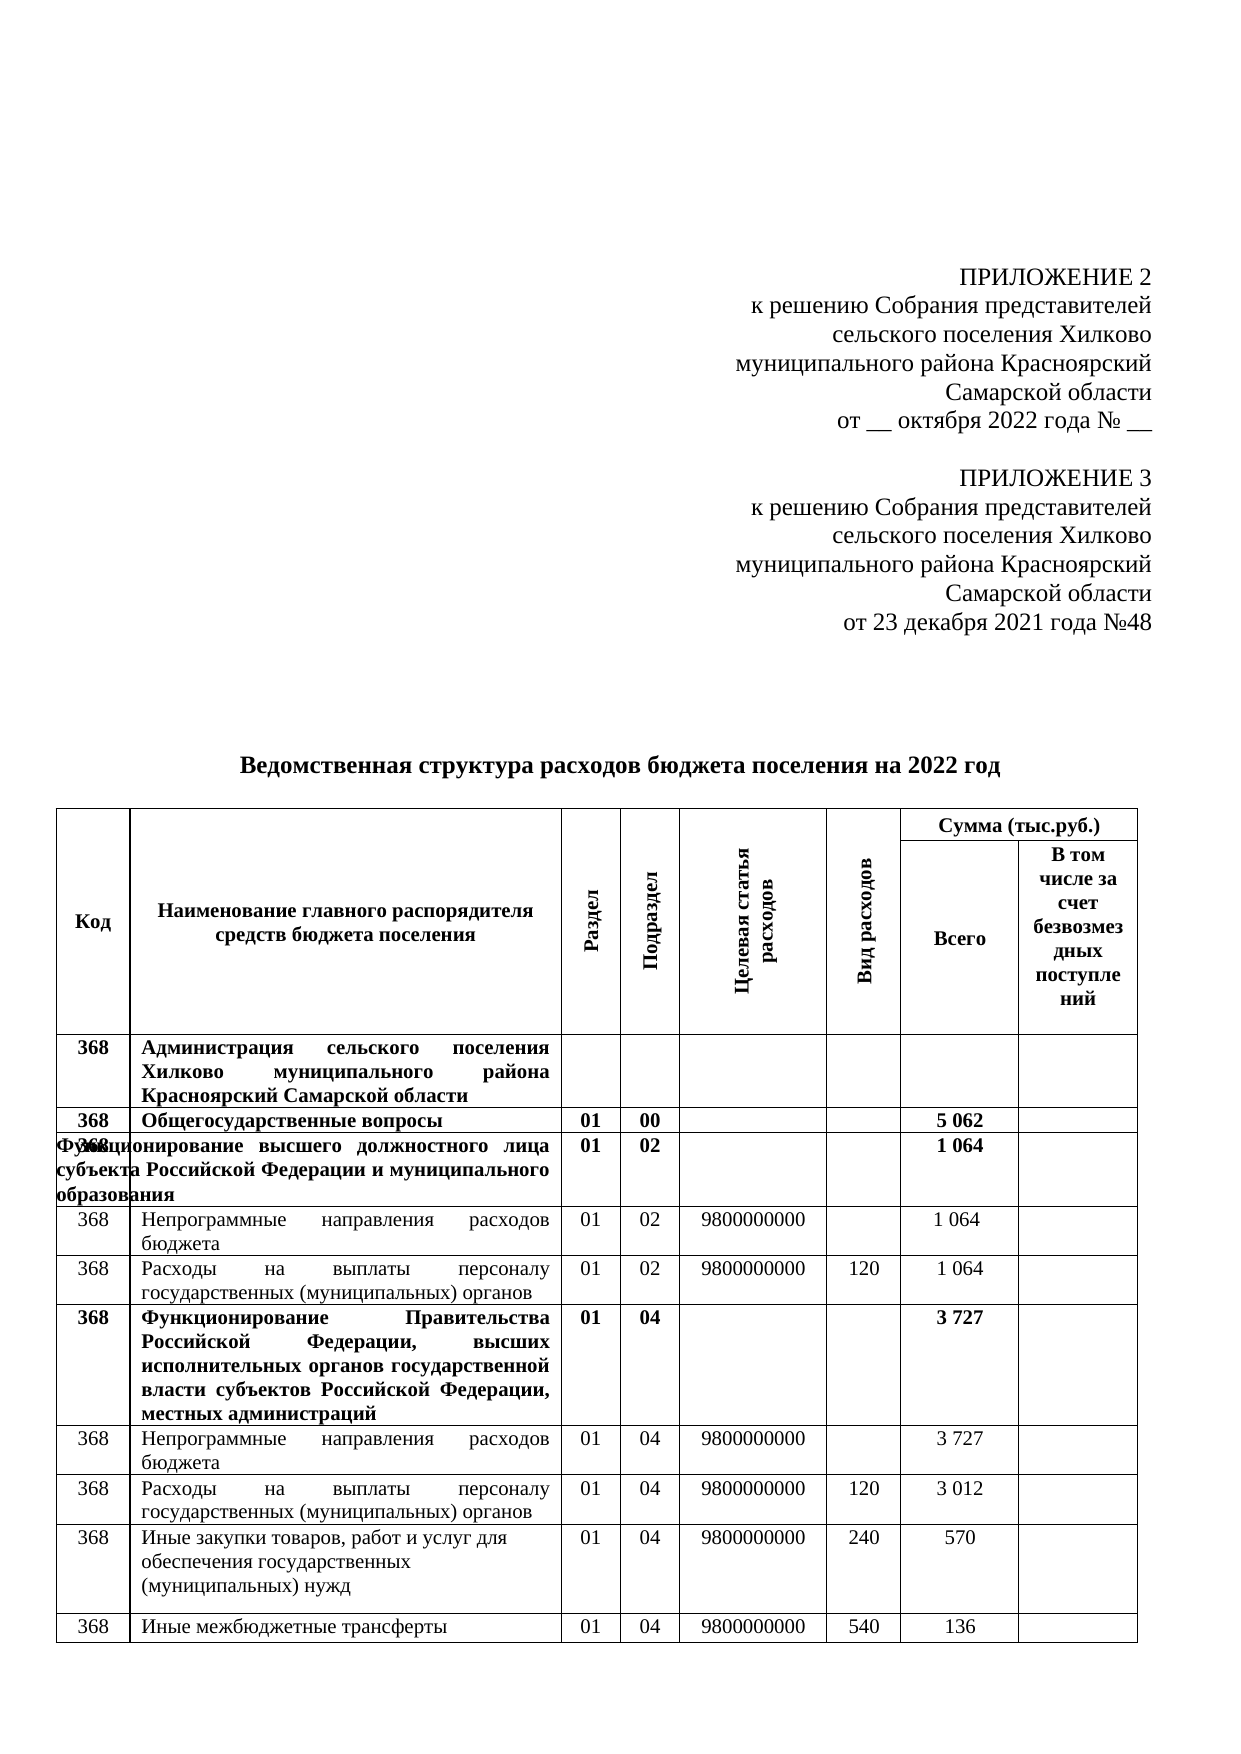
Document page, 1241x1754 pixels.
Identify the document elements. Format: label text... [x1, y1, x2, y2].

table_cell 04 [621, 1305, 679, 1425]
table_cell 04 [621, 1525, 679, 1613]
table_cell 1 064 [901, 1207, 1018, 1255]
table_cell 01 [562, 1256, 620, 1304]
table_cell 368 [57, 1614, 129, 1642]
table_cell 02 [621, 1207, 679, 1255]
table_cell 5 062 [901, 1108, 1018, 1132]
text Ведомственная структура расходов бюджета поселения на 2022 год [89, 751, 1152, 779]
text к решению Собрания представителей [502, 492, 1152, 521]
table_header Сумма (тыс.руб.) [901, 809, 1137, 840]
table_cell [827, 1133, 900, 1206]
table_cell 368 [57, 1035, 129, 1107]
table_header Раздел [562, 809, 620, 1034]
text муниципального района Красноярский [502, 549, 1152, 578]
table_cell [827, 1426, 900, 1474]
table_cell 02 [621, 1133, 679, 1206]
table_header Вид расходов [827, 809, 900, 1034]
table_cell Функционирование высшего должностного лица субъекта Российской Федерации и муниципального образования [131, 1133, 561, 1206]
table_cell 368 [57, 1207, 129, 1255]
table_header Подраздел [621, 809, 679, 1034]
table_cell 01 [562, 1108, 620, 1132]
table_cell [1019, 1133, 1137, 1206]
table_cell 3 012 [901, 1475, 1018, 1523]
text муниципального района Красноярский [502, 348, 1152, 377]
table_cell Непрограммные направления расходов бюджета [131, 1207, 561, 1255]
table_header Целевая статья расходов [680, 809, 826, 1034]
table_cell [1019, 1305, 1137, 1425]
table_cell Всего [901, 841, 1018, 1034]
table_cell Расходы на выплаты персоналу государственных (муниципальных) органов [131, 1256, 561, 1304]
table_cell 368 [57, 1256, 129, 1304]
table_cell 01 [562, 1305, 620, 1425]
table_cell Иные закупки товаров, работ и услуг для обеспечения государственных (муниципальных) нужд [131, 1525, 561, 1613]
table_cell [827, 1207, 900, 1255]
table_cell [680, 1133, 826, 1206]
text Самарской области [502, 377, 1152, 406]
table_cell 540 [827, 1614, 900, 1642]
table_cell 9800000000 [680, 1256, 826, 1304]
table_cell [1019, 1614, 1137, 1642]
table_cell [680, 1305, 826, 1425]
table_cell [562, 1035, 620, 1107]
table_cell [680, 1035, 826, 1107]
table_cell 04 [621, 1426, 679, 1474]
table_cell 9800000000 [680, 1525, 826, 1613]
table_cell [1019, 1426, 1137, 1474]
table_cell [1019, 1525, 1137, 1613]
table_cell 570 [901, 1525, 1018, 1613]
table_cell Общегосударственные вопросы [131, 1108, 561, 1132]
text ПРИЛОЖЕНИЕ 3 [502, 463, 1152, 492]
table_cell Расходы на выплаты персоналу государственных (муниципальных) органов [131, 1475, 561, 1523]
table_cell Администрация сельского поселения Хилково муниципального района Красноярский Самарской области [131, 1035, 561, 1107]
table_cell 240 [827, 1525, 900, 1613]
table_cell В том числе за счет безвозмездных поступлений [1019, 841, 1137, 1034]
table_cell 01 [562, 1207, 620, 1255]
text сельского поселения Хилково [502, 521, 1152, 549]
table_cell [827, 1305, 900, 1425]
table_cell 01 [562, 1475, 620, 1523]
table_cell 1 064 [901, 1133, 1018, 1206]
table_cell 368 [57, 1133, 129, 1206]
text Самарской области [502, 578, 1152, 607]
table_cell [621, 1035, 679, 1107]
table_cell 01 [562, 1525, 620, 1613]
table_cell [901, 1035, 1018, 1107]
text к решению Собрания представителей [502, 291, 1152, 319]
text от __ октября 2022 года № __ [89, 406, 1152, 434]
table_cell 368 [57, 1426, 129, 1474]
table_cell 9800000000 [680, 1475, 826, 1523]
table_cell 04 [621, 1614, 679, 1642]
table_cell 3 727 [901, 1305, 1018, 1425]
table_cell 01 [562, 1426, 620, 1474]
table_cell 01 [562, 1614, 620, 1642]
table_cell 120 [827, 1256, 900, 1304]
table_cell 9800000000 [680, 1426, 826, 1474]
table_cell [1019, 1207, 1137, 1255]
text сельского поселения Хилково [502, 319, 1152, 348]
table_cell Иные межбюджетные трансферты [131, 1614, 561, 1642]
text от 23 декабря 2021 года №48 [89, 607, 1152, 636]
table_cell [1019, 1475, 1137, 1523]
text ПРИЛОЖЕНИЕ 2 [502, 262, 1152, 291]
table_header Наименование главного распорядителя средств бюджета поселения [131, 809, 561, 1034]
table_cell 136 [901, 1614, 1018, 1642]
table_cell [1019, 1256, 1137, 1304]
table_cell [680, 1108, 826, 1132]
table_cell [827, 1108, 900, 1132]
table_cell 368 [57, 1108, 129, 1132]
table_cell [827, 1035, 900, 1107]
table_cell 02 [621, 1256, 679, 1304]
table_cell 3 727 [901, 1426, 1018, 1474]
table_cell 00 [621, 1108, 679, 1132]
table_cell 9800000000 [680, 1207, 826, 1255]
table_cell Непрограммные направления расходов бюджета [131, 1426, 561, 1474]
table_cell [1019, 1108, 1137, 1132]
table_cell 1 064 [901, 1256, 1018, 1304]
table_cell 04 [621, 1475, 679, 1523]
table_cell 368 [57, 1305, 129, 1425]
table_cell [1019, 1035, 1137, 1107]
table_header Код [57, 809, 129, 1034]
table_cell 9800000000 [680, 1614, 826, 1642]
table_cell 368 [57, 1525, 129, 1613]
table_cell 01 [562, 1133, 620, 1206]
table_cell Функционирование Правительства Российской Федерации, высших исполнительных органов государственной власти субъектов Российской Федерации, местных администраций [131, 1305, 561, 1425]
table_cell 368 [57, 1475, 129, 1523]
table_cell 120 [827, 1475, 900, 1523]
